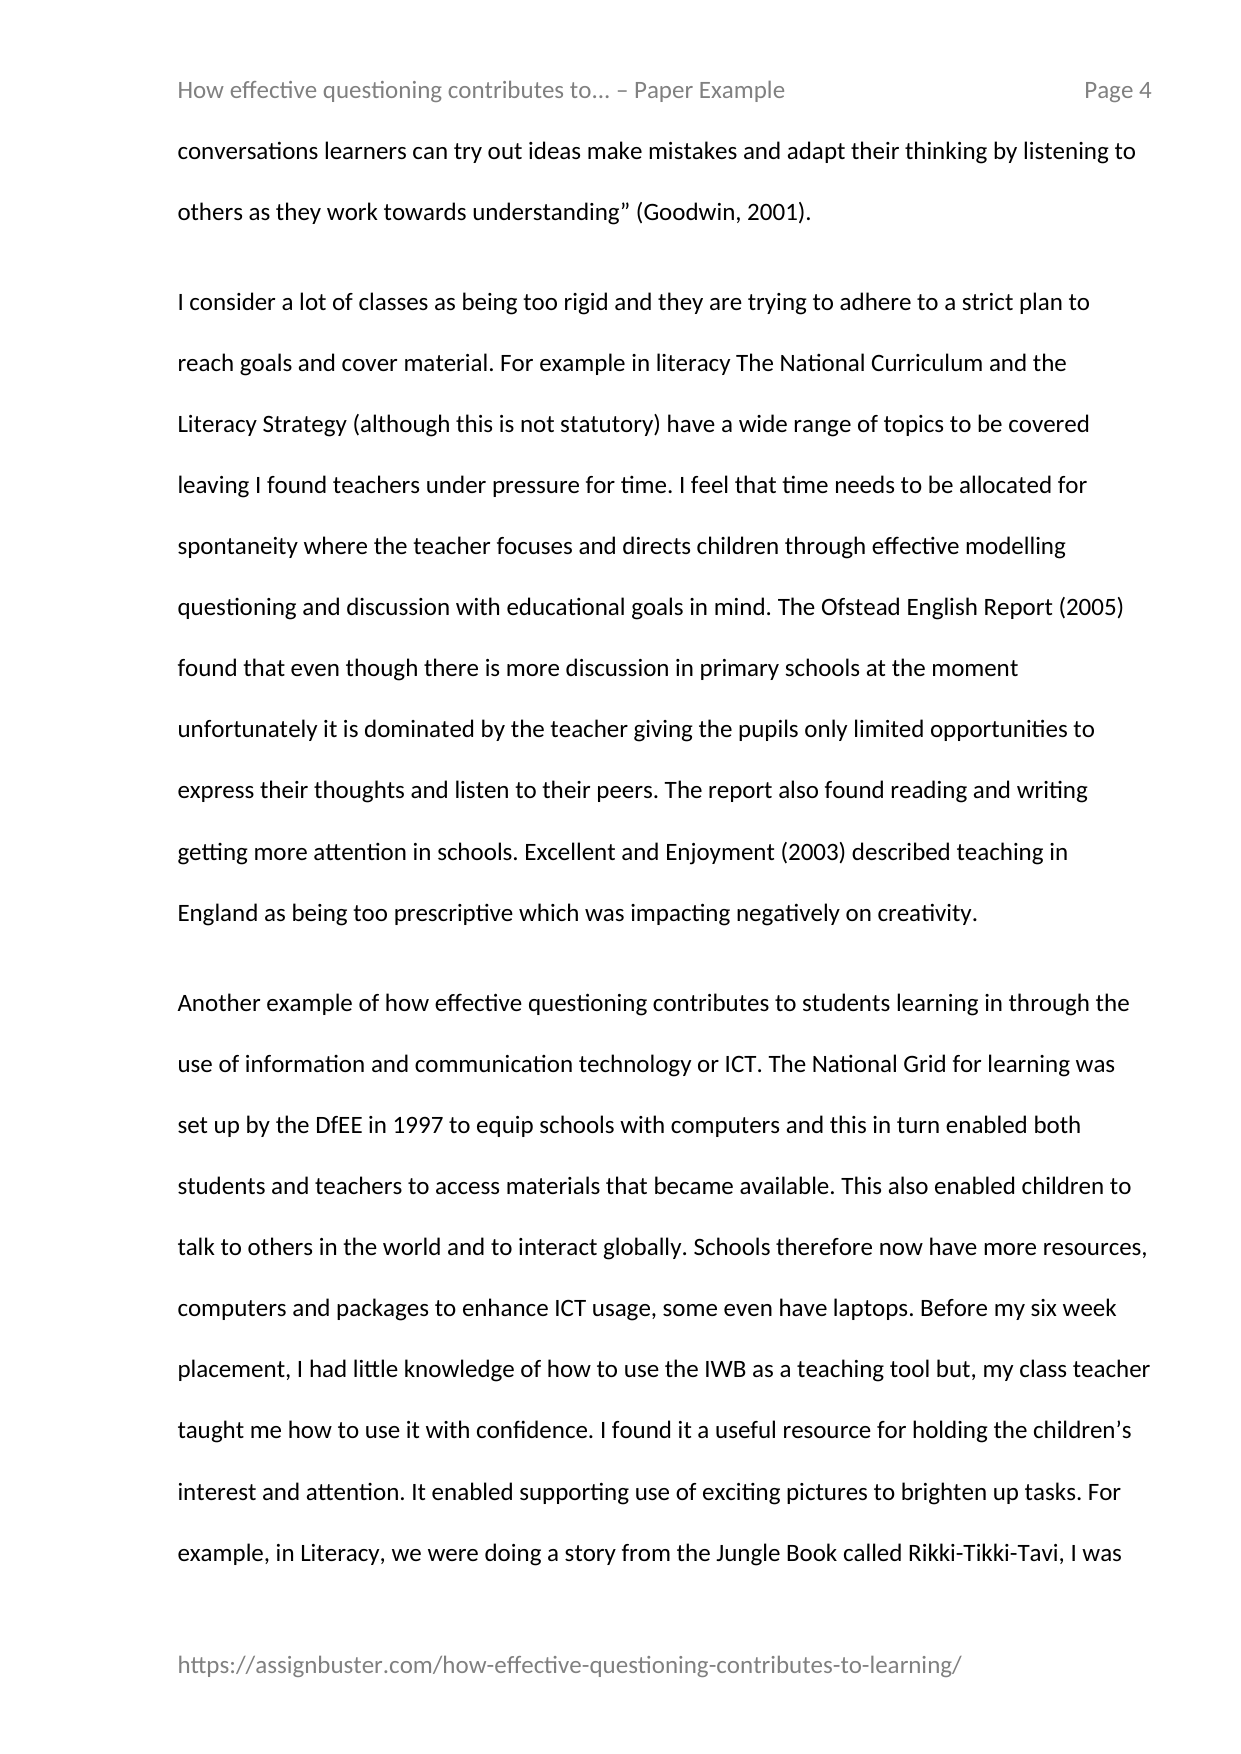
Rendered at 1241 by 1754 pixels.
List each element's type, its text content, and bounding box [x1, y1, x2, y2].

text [177, 135, 1152, 226]
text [177, 987, 1152, 1567]
text I consider a lot of classes as being too rigid and they are trying to adhere to a strict plan to reach goals and cover material. For example in literacy The National Curriculum and the Literacy Strategy (although this is not statutory) have a wide range of topics to be covered leaving I found teachers under pressure for time. I feel that time needs to be allocated for spontaneity where the teacher focuses and directs children through effective modelling questioning and discussion with educational goals in mind. The Ofstead English Report (2005) found that even though there is more discussion in primary schools at the moment unfortunately it is dominated by the teacher giving the pupils only limited opportunities to express their thoughts and listen to their peers. The report also found reading and writing getting more attention in schools. Excellent and Enjoyment (2003) described teaching in England as being too prescriptive which was impacting negatively on creativity. [177, 286, 1152, 927]
